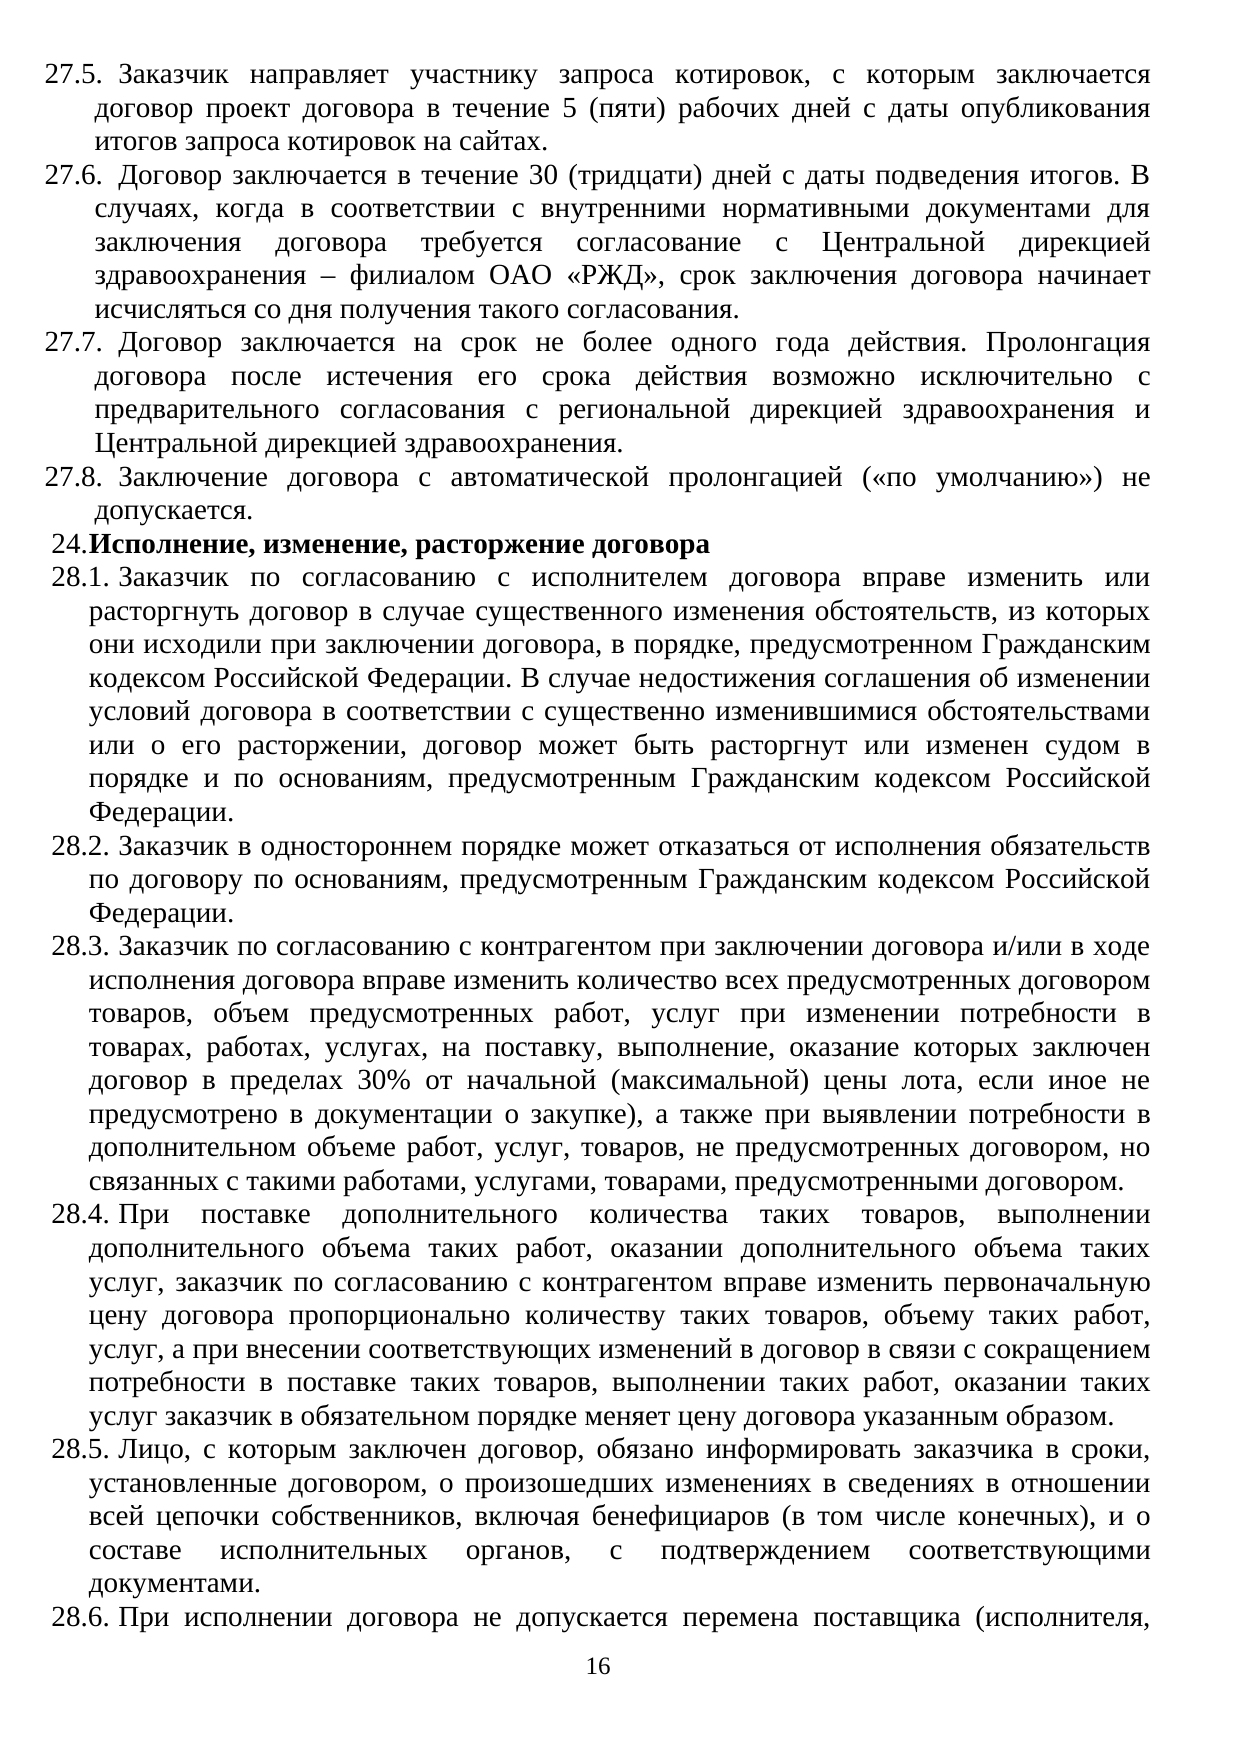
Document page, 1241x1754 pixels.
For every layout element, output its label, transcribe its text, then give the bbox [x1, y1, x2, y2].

list Заказчик по согласованию с контрагентом при заключении договора и/или в ходе исполнения договора вправе изменить количество всех предусмотренных договором товаров, объем предусмотренных работ, услуг при изменении потребности в товарах, работах, услугах, на поставку, выполнение, оказание которых заключен договор в пределах 30% от начальной (максимальной) цены лота, если иное не предусмотрено в документации о закупке), а также при выявлении потребности в дополнительном объеме работ, услуг, товаров, не предусмотренных договором, но связанных с такими работами, услугами, товарами, предусмотренными договором. [51, 928, 1152, 1197]
list Заключение договора с автоматической пролонгацией («по умолчанию») не допускается. [44, 459, 1152, 526]
list Заказчик направляет участнику запроса котировок, с которым заключается договор проект договора в течение 5 (пяти) рабочих дней с даты опубликования итогов запроса котировок на сайтах. [44, 56, 1152, 157]
list Исполнение, изменение, расторжение договора [51, 526, 1152, 559]
list Договор заключается на срок не более одного года действия. Пролонгация договора после истечения его срока действия возможно исключительно с предварительного согласования с региональной дирекцией здравоохранения и Центральной дирекцией здравоохранения. [44, 324, 1152, 459]
list Заказчик по согласованию с исполнителем договора вправе изменить или расторгнуть договор в случае существенного изменения обстоятельств, из которых они исходили при заключении договора, в порядке, предусмотренном Гражданским кодексом Российской Федерации. В случае недостижения соглашения об изменении условий договора в соответствии с существенно изменившимися обстоятельствами или о его расторжении, договор может быть расторгнут или изменен судом в порядке и по основаниям, предусмотренным Гражданским кодексом Российской Федерации. [51, 559, 1152, 828]
list Лицо, с которым заключен договор, обязано информировать заказчика в сроки, установленные договором, о произошедших изменениях в сведениях в отношении всей цепочки собственников, включая бенефициаров (в том числе конечных), и о составе исполнительных органов, с подтверждением соответствующими документами. [51, 1431, 1152, 1599]
list При поставке дополнительного количества таких товаров, выполнении дополнительного объема таких работ, оказании дополнительного объема таких услуг, заказчик по согласованию с контрагентом вправе изменить первоначальную цену договора пропорционально количеству таких товаров, объему таких работ, услуг, а при внесении соответствующих изменений в договор в связи с сокращением потребности в поставке таких товаров, выполнении таких работ, оказании таких услуг заказчик в обязательном порядке меняет цену договора указанным образом. [51, 1197, 1152, 1431]
list Договор заключается в течение 30 (тридцати) дней с даты подведения итогов. В случаях, когда в соответствии с внутренними нормативными документами для заключения договора требуется согласование с Центральной дирекцией здравоохранения – филиалом ОАО «РЖД», срок заключения договора начинает исчисляться со дня получения такого согласования. [44, 157, 1152, 324]
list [51, 1599, 1152, 1633]
list Заказчик в одностороннем порядке может отказаться от исполнения обязательств по договору по основаниям, предусмотренным Гражданским кодексом Российской Федерации. [51, 828, 1152, 928]
